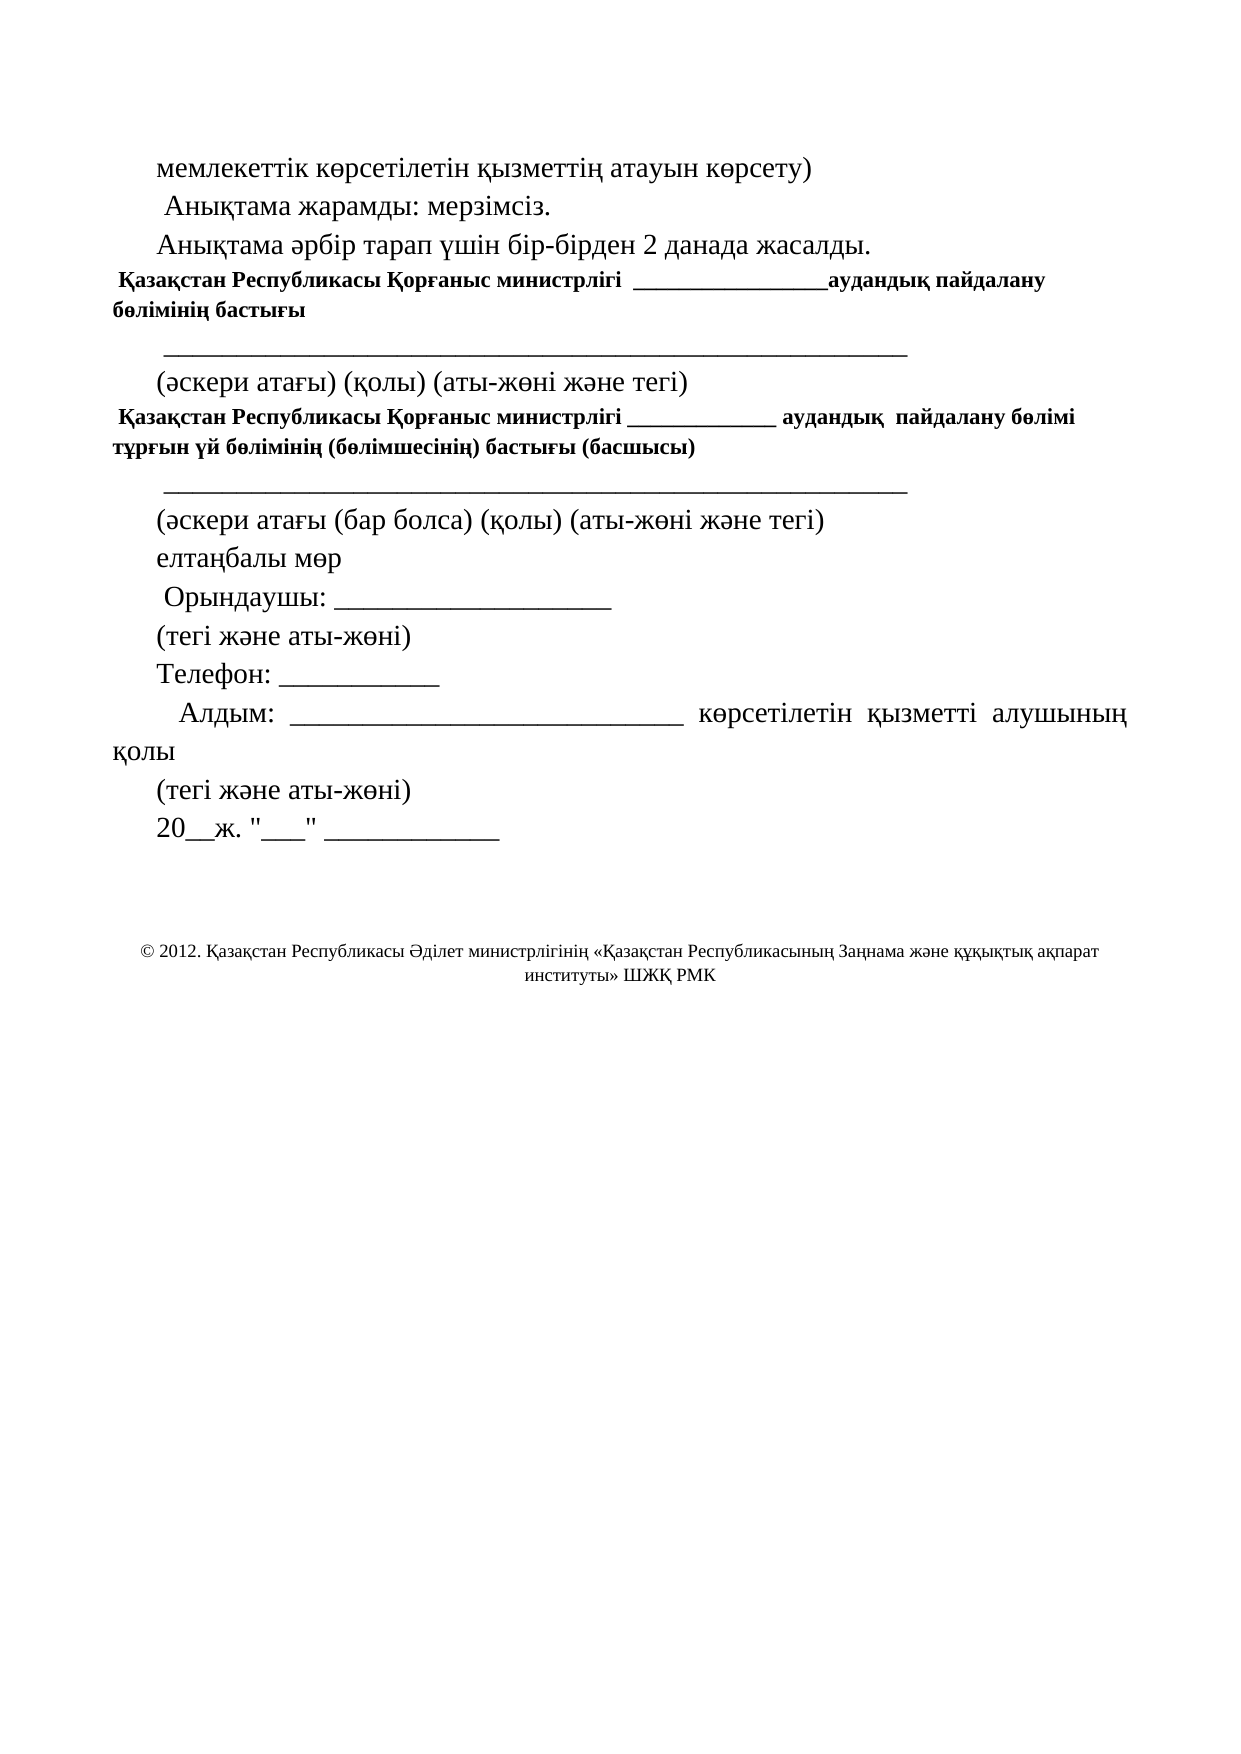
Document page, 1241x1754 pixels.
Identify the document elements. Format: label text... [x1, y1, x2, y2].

text (тегі және аты-жөні) [112, 618, 1128, 651]
text Орындаушы: ___________________ [112, 579, 1128, 613]
text Қазақстан Республикасы Қорғаныс министрлігі _____________ аудандық пайдалану бөлімі тұрғын үй бөлімінің (бөлімшесінің) бастығы (басшысы) [112, 403, 1128, 460]
text ___________________________________________________ [112, 326, 1128, 359]
text ___________________________________________________ [112, 463, 1128, 497]
text (әскери атағы) (қолы) (аты-жөні және тегі) [112, 364, 1128, 398]
text мемлекеттік көрсетілетін қызметтің атауын көрсету) [112, 150, 1128, 183]
text © 2012. Қазақстан Республикасы Әділет министрлігінің «Қазақстан Республикасының Заңнама және құқықтық ақпарат институты» ШЖҚ РМК [112, 939, 1128, 986]
text (тегі және аты-жөні) [112, 772, 1128, 805]
text елтаңбалы мөр [112, 541, 1128, 574]
text Анықтама әрбір тарап үшін бір-бірден 2 данада жасалды. [112, 227, 1128, 261]
text Алдым: ___________________________ көрсетілетін қызметті алушының қолы [112, 695, 1128, 767]
text 20__ж. "___" ____________ [112, 810, 1128, 844]
text (әскери атағы (бар болса) (қолы) (аты-жөні және тегі) [112, 502, 1128, 536]
text Қазақстан Республикасы Қорғаныс министрлігі _________________аудандық пайдалану бөлімінің бастығы [112, 266, 1128, 322]
text Телефон: ___________ [112, 656, 1128, 690]
text Анықтама жарамды: мерзімсіз. [112, 188, 1128, 222]
